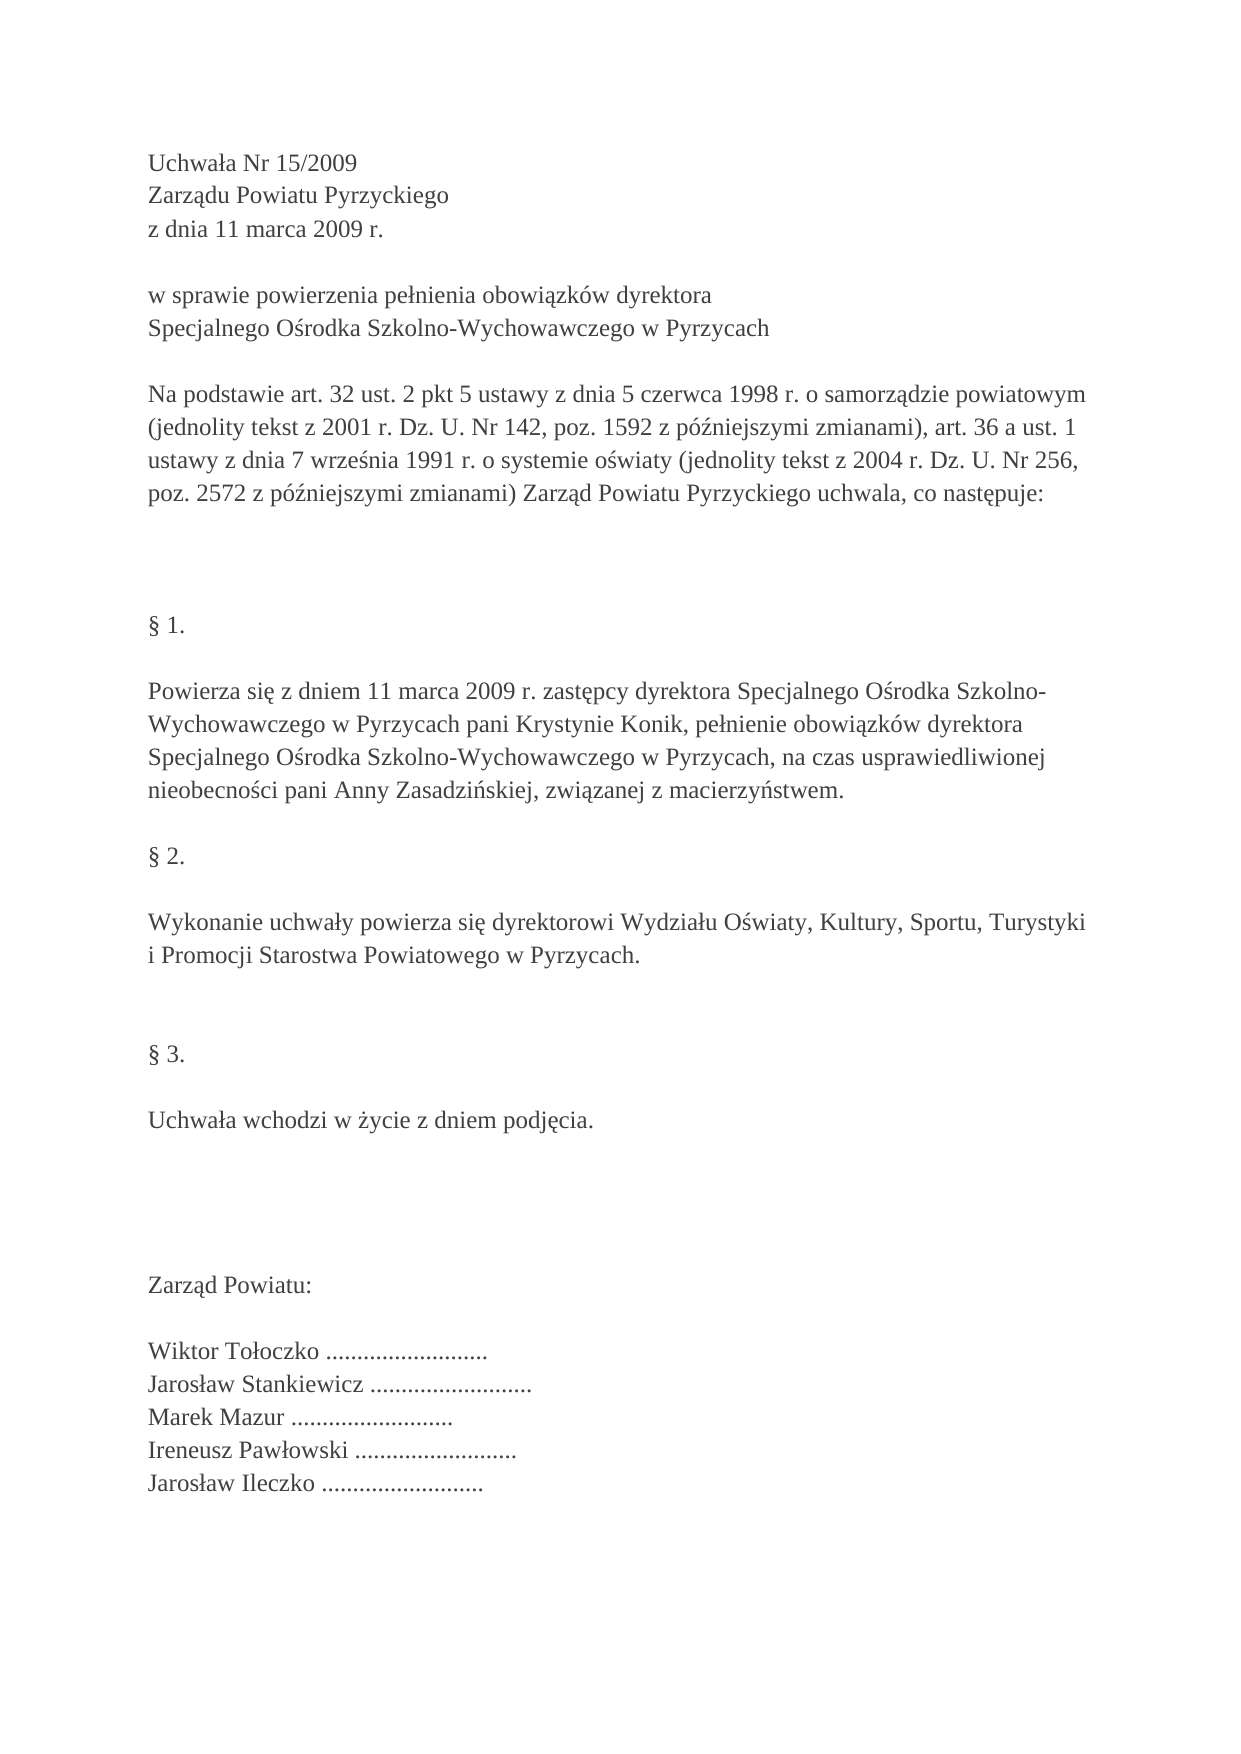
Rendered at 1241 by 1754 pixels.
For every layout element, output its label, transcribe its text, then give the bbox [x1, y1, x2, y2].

text Uchwała Nr 15/2009 Zarządu Powiatu Pyrzyckiego z dnia 11 marca 2009 r. w sprawie powierzenia pełnienia obowiązków dyrektora Specjalnego Ośrodka Szkolno-Wychowawczego w Pyrzycach Na podstawie art. 32 ust. 2 pkt 5 ustawy z dnia 5 czerwca 1998 r. o samorządzie powiatowym (jednolity tekst z 2001 r. Dz. U. Nr 142, poz. 1592 z późniejszymi zmianami), art. 36 a ust. 1 ustawy z dnia 7 września 1991 r. o systemie oświaty (jednolity tekst z 2004 r. Dz. U. Nr 256, poz. 2572 z późniejszymi zmianami) Zarząd Powiatu Pyrzyckiego uchwala, co następuje: § 1. Powierza się z dniem 11 marca 2009 r. zastępcy dyrektora Specjalnego Ośrodka Szkolno-Wychowawczego w Pyrzycach pani Krystynie Konik, pełnienie obowiązków dyrektora Specjalnego Ośrodka Szkolno-Wychowawczego w Pyrzycach, na czas usprawiedliwionej nieobecności pani Anny Zasadzińskiej, związanej z macierzyństwem. § 2. Wykonanie uchwały powierza się dyrektorowi Wydziału Oświaty, Kultury, Sportu, Turystyki i Promocji Starostwa Powiatowego w Pyrzycach. § 3. Uchwała wchodzi w życie z dniem podjęcia. Zarząd Powiatu: Wiktor Tołoczko .......................... Jarosław Stankiewicz .......................... Marek Mazur .......................... Ireneusz Pawłowski .......................... Jarosław Ileczko .......................... [148, 148, 1093, 1497]
